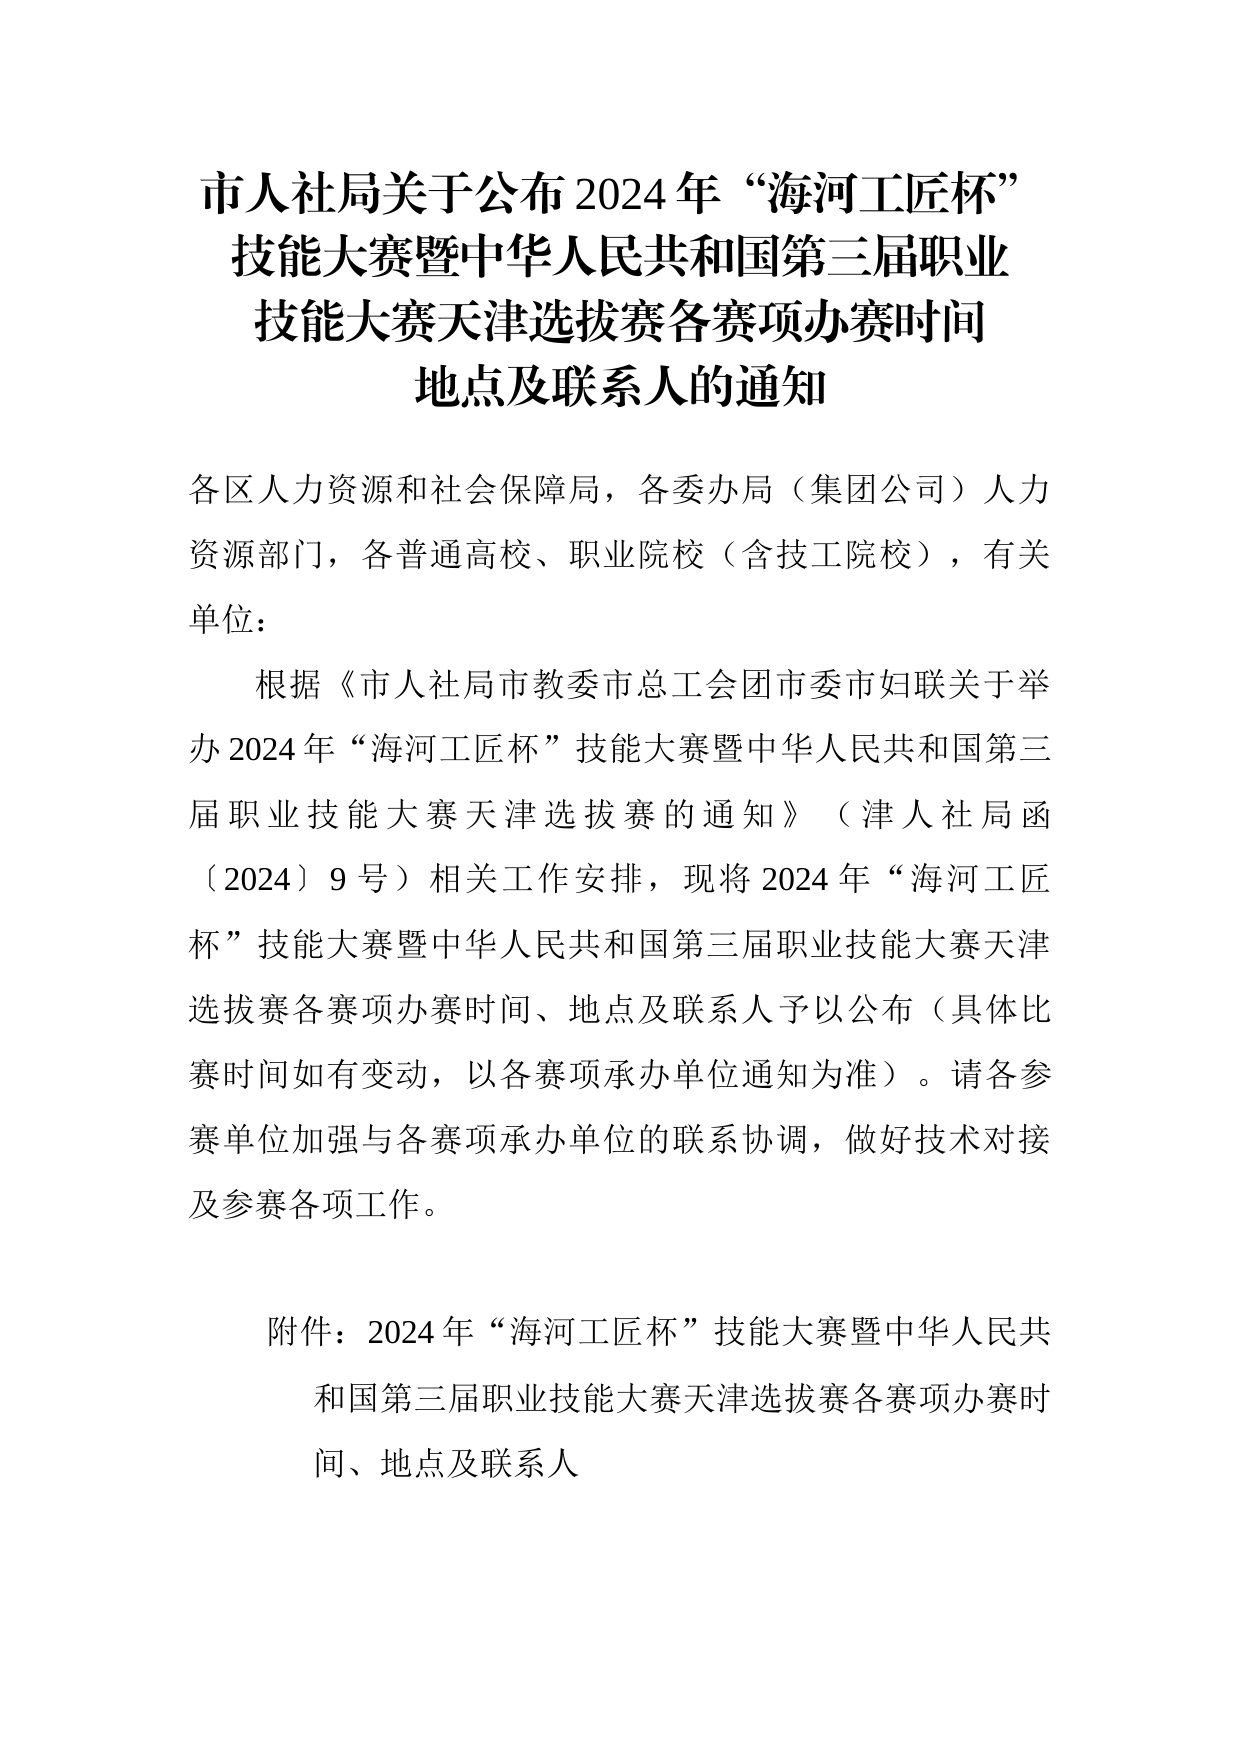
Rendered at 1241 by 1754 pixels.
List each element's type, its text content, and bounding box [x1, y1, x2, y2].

text 地点及联系人的通知 [187, 357, 1053, 422]
text 根据《市人社局市教委市总工会团市委市妇联关于举办2024年“海河工匠杯”技能大赛暨中华人民共和国第三届职业技能大赛天津选拔赛的通知》（津人社局函〔2024〕9号）相关工作安排，现将2024年“海河工匠杯”技能大赛暨中华人民共和国第三届职业技能大赛天津选拔赛各赛项办赛时间、地点及联系人予以公布（具体比赛时间如有变动，以各赛项承办单位通知为准）。请各参赛单位加强与各赛项承办单位的联系协调，做好技术对接及参赛各项工作。 [187, 649, 1053, 1234]
text 各区人力资源和社会保障局，各委办局（集团公司）人力资源部门，各普通高校、职业院校（含技工院校），有关单位： [187, 454, 1053, 649]
text 附件：2024年“海河工匠杯”技能大赛暨中华人民共和国第三届职业技能大赛天津选拔赛各赛项办赛时间、地点及联系人 [265, 1298, 1053, 1493]
text 市人社局关于公布2024年“海河工匠杯”技能大赛暨中华人民共和国第三届职业 [187, 162, 1053, 292]
text 技能大赛天津选拔赛各赛项办赛时间 [187, 292, 1053, 357]
